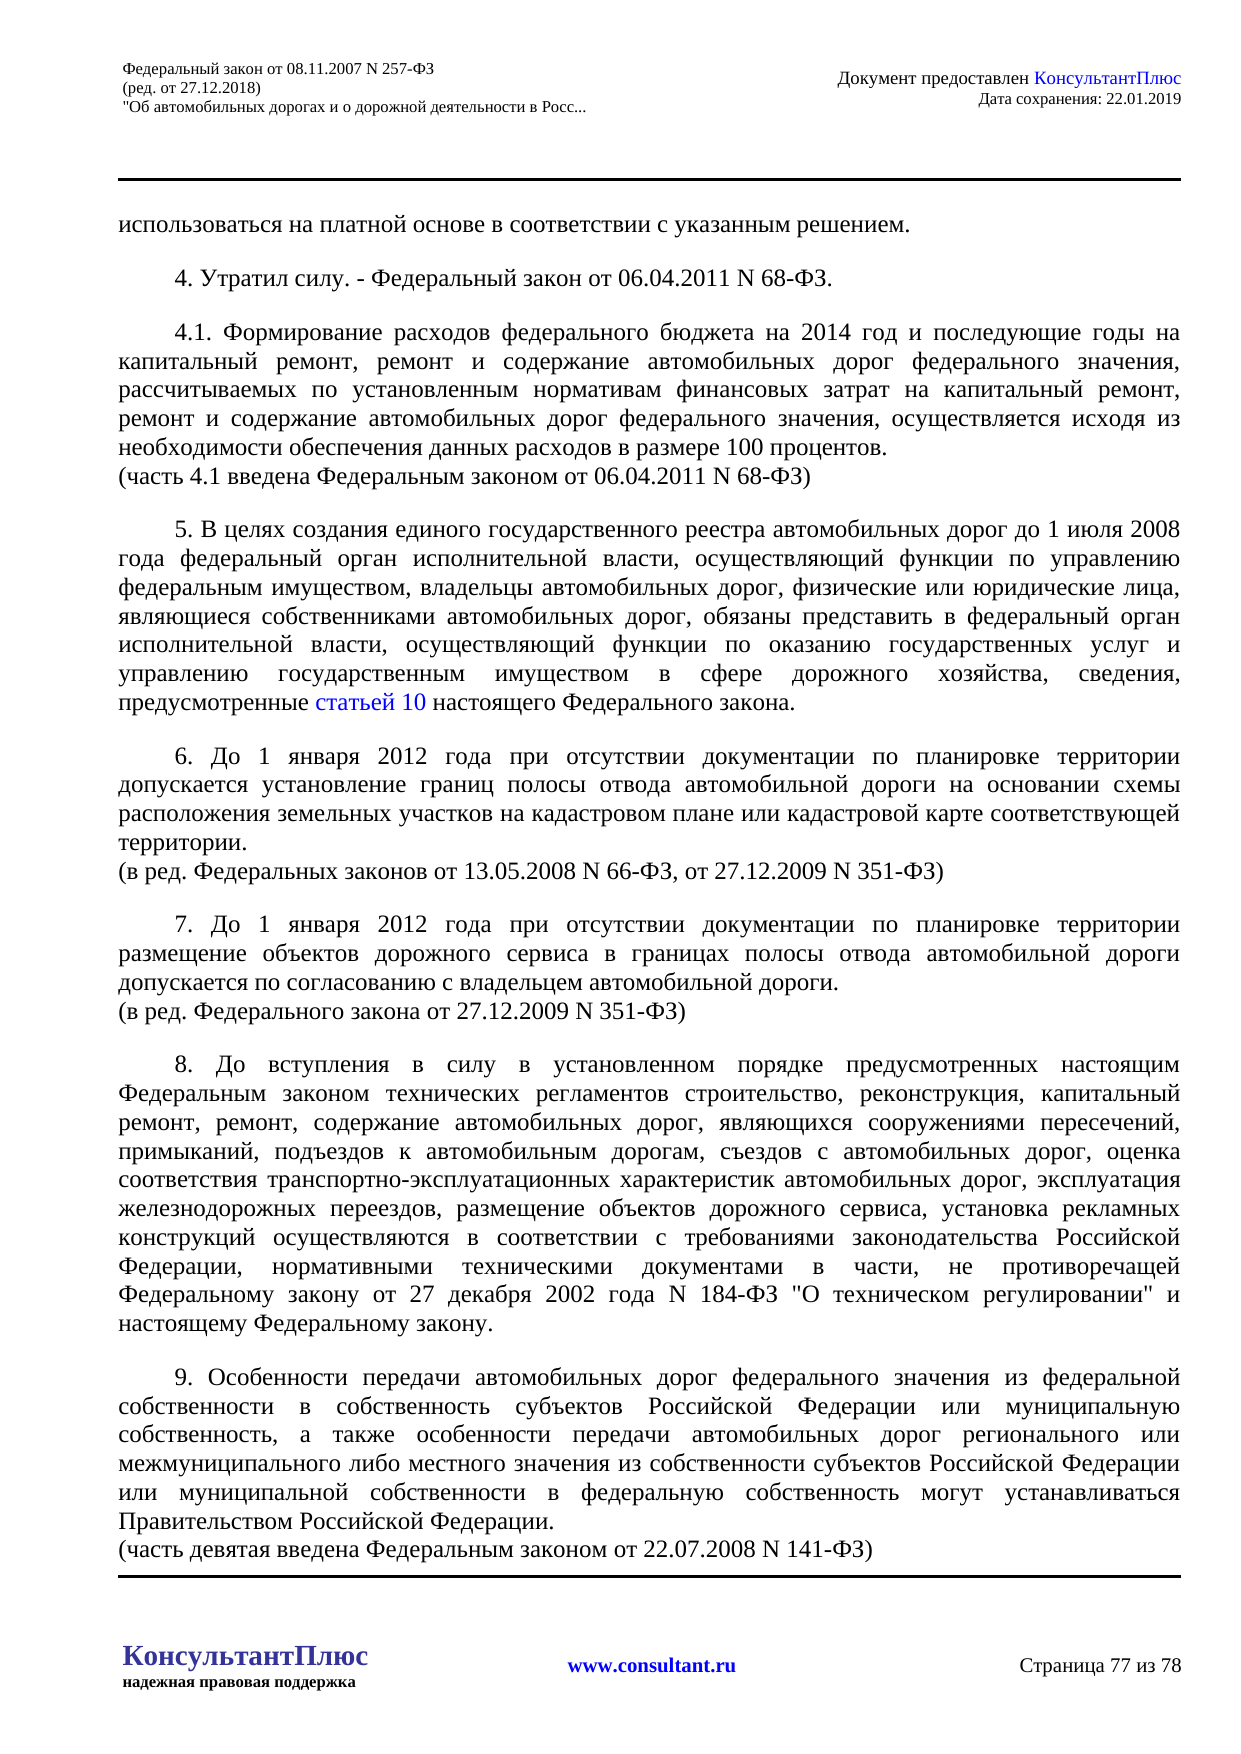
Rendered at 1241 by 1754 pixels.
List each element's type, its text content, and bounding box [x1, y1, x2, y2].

text 4.1. Формирование расходов федерального бюджета на 2014 год и последующие годы на капитальный ремонт, ремонт и содержание автомобильных дорог федерального значения, рассчитываемых по установленным нормативам финансовых затрат на капитальный ремонт, ремонт и содержание автомобильных дорог федерального значения, осуществляется исходя из необходимости обеспечения данных расходов в размере 100 процентов. [118, 317, 1181, 461]
text 7. До 1 января 2012 года при отсутствии документации по планировке территории размещение объектов дорожного сервиса в границах полосы отвода автомобильной дороги допускается по согласованию с владельцем автомобильной дороги. [118, 909, 1181, 996]
text (часть девятая введена Федеральным законом от 22.07.2008 N 141-ФЗ) [118, 1534, 1181, 1563]
text 5. В целях создания единого государственного реестра автомобильных дорог до 1 июля 2008 года федеральный орган исполнительной власти, осуществляющий функции по управлению федеральным имуществом, владельцы автомобильных дорог, физические или юридические лица, являющиеся собственниками автомобильных дорог, обязаны представить в федеральный орган исполнительной власти, осуществляющий функции по оказанию государственных услуг и управлению государственным имуществом в сфере дорожного хозяйства, сведения, предусмотренные статьей 10 настоящего Федерального закона. [118, 514, 1181, 716]
text 8. До вступления в силу в установленном порядке предусмотренных настоящим Федеральным законом технических регламентов строительство, реконструкция, капитальный ремонт, ремонт, содержание автомобильных дорог, являющихся сооружениями пересечений, примыканий, подъездов к автомобильным дорогам, съездов с автомобильных дорог, оценка соответствия транспортно-эксплуатационных характеристик автомобильных дорог, эксплуатация железнодорожных переездов, размещение объектов дорожного сервиса, установка рекламных конструкций осуществляются в соответствии с требованиями законодательства Российской Федерации, нормативными техническими документами в части, не противоречащей Федеральному закону от 27 декабря 2002 года N 184-ФЗ "О техническом регулировании" и настоящему Федеральному закону. [118, 1049, 1181, 1337]
text (в ред. Федерального закона от 27.12.2009 N 351-ФЗ) [118, 996, 1181, 1024]
text (в ред. Федеральных законов от 13.05.2008 N 66-ФЗ, от 27.12.2009 N 351-ФЗ) [118, 856, 1181, 884]
text 6. До 1 января 2012 года при отсутствии документации по планировке территории допускается установление границ полосы отвода автомобильной дороги на основании схемы расположения земельных участков на кадастровом плане или кадастровой карте соответствующей территории. [118, 741, 1181, 856]
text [118, 209, 1181, 238]
text 9. Особенности передачи автомобильных дорог федерального значения из федеральной собственности в собственность субъектов Российской Федерации или муниципальную собственность, а также особенности передачи автомобильных дорог регионального или межмуниципального либо местного значения из собственности субъектов Российской Федерации или муниципальной собственности в федеральную собственность могут устанавливаться Правительством Российской Федерации. [118, 1362, 1181, 1534]
text 4. Утратил силу. - Федеральный закон от 06.04.2011 N 68-ФЗ. [118, 263, 1181, 292]
text (часть 4.1 введена Федеральным законом от 06.04.2011 N 68-ФЗ) [118, 461, 1181, 489]
